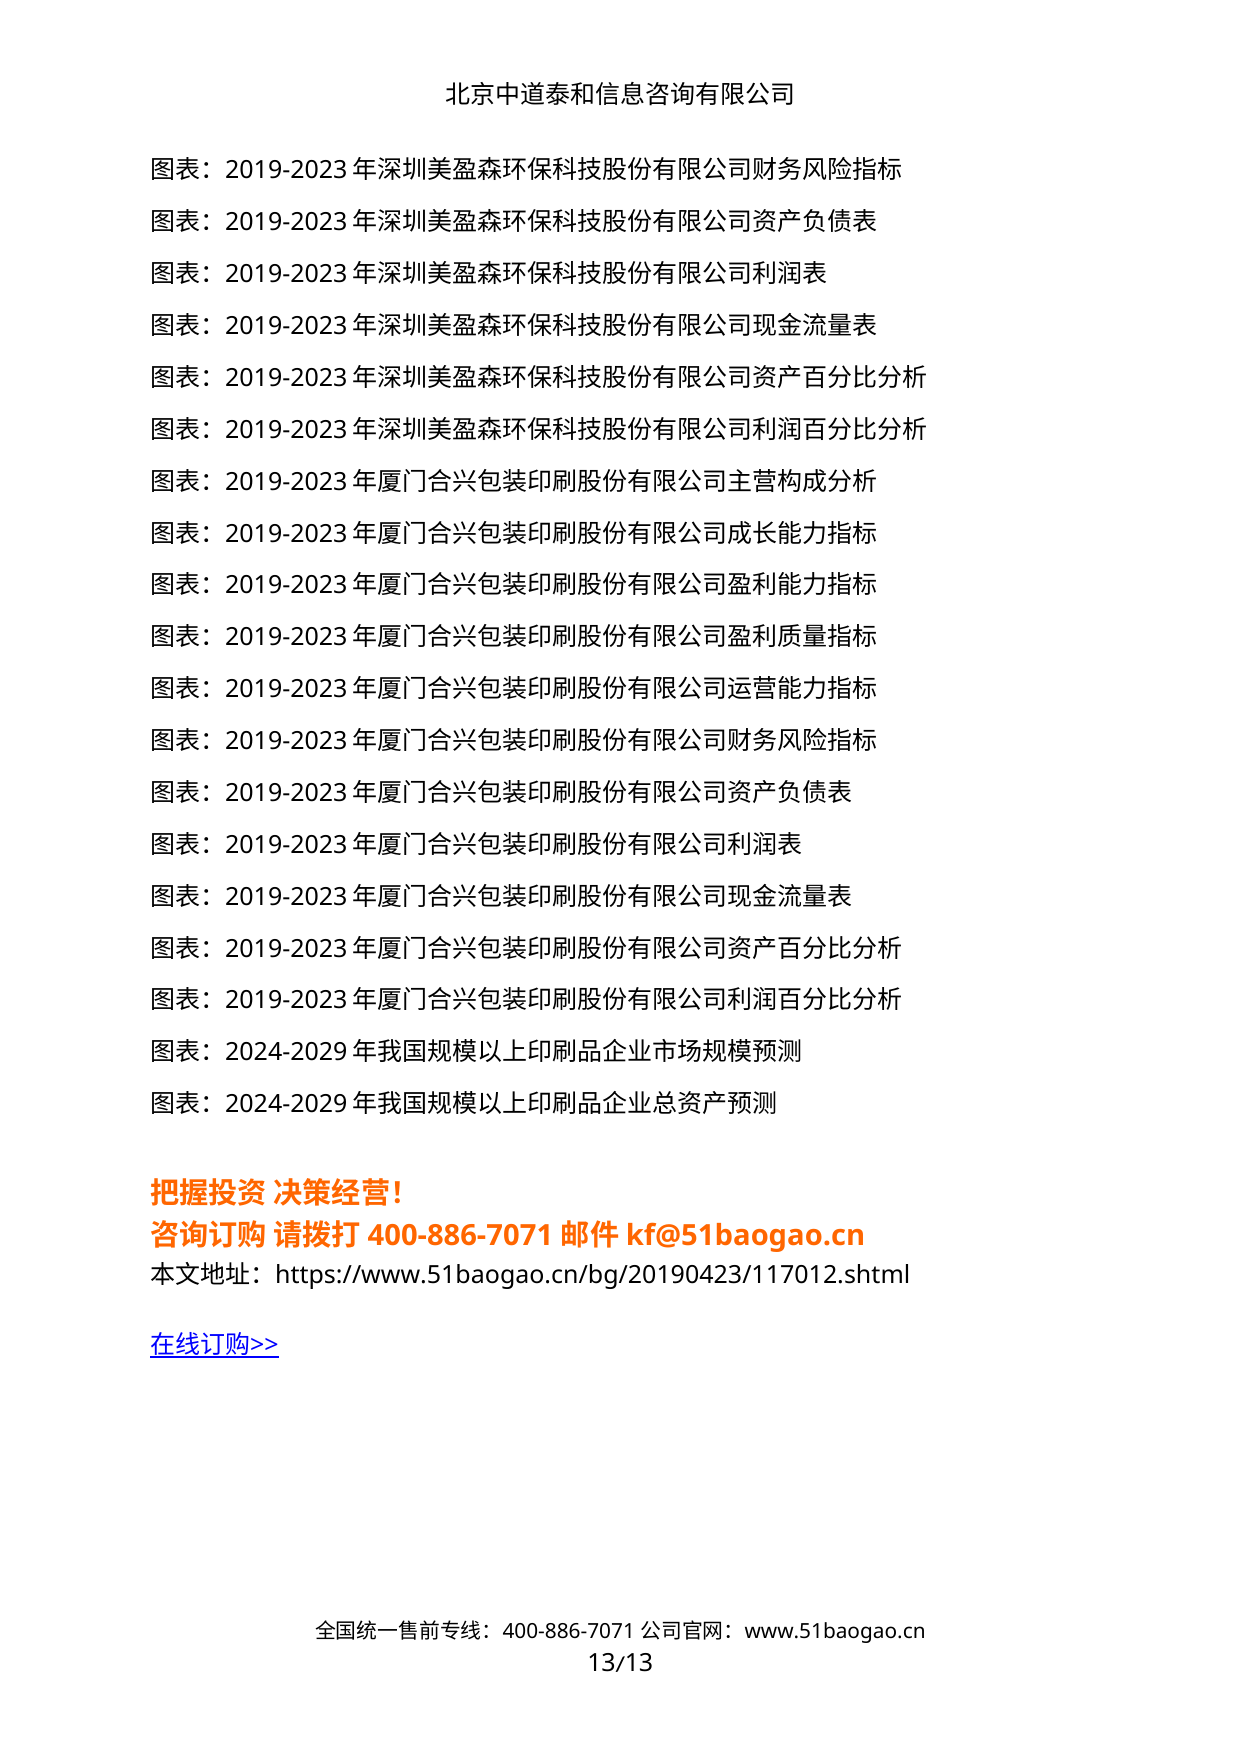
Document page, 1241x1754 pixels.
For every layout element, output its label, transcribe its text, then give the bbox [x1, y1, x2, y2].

text 图表：2019-2023年厦门合兴包装印刷股份有限公司利润百分比分析 [150, 980, 1090, 1016]
text 图表：2024-2029年我国规模以上印刷品企业市场规模预测 [150, 1032, 1090, 1068]
text 图表：2019-2023年厦门合兴包装印刷股份有限公司现金流量表 [150, 876, 1090, 912]
text 图表：2019-2023年深圳美盈森环保科技股份有限公司资产负债表 [150, 202, 1090, 238]
text 在线订购>> [150, 1291, 1090, 1361]
text 图表：2019-2023年厦门合兴包装印刷股份有限公司主营构成分析 [150, 461, 1090, 497]
text 图表：2019-2023年深圳美盈森环保科技股份有限公司利润百分比分析 [150, 409, 1090, 446]
text 把握投资 决策经营！咨询订购 请拨打 400-886-7071 邮件 kf@51baogao.cn本文地址：https://www.51baogao.cn/bg/20190423/117012.shtml [150, 1136, 1090, 1291]
text 图表：2019-2023年厦门合兴包装印刷股份有限公司盈利质量指标 [150, 617, 1090, 653]
text 图表：2024-2029年我国规模以上印刷品企业总资产预测 [150, 1084, 1090, 1120]
text 图表：2019-2023年厦门合兴包装印刷股份有限公司成长能力指标 [150, 513, 1090, 549]
text 图表：2019-2023年深圳美盈森环保科技股份有限公司利润表 [150, 254, 1090, 290]
text 图表：2019-2023年厦门合兴包装印刷股份有限公司运营能力指标 [150, 669, 1090, 705]
text 图表：2019-2023年厦门合兴包装印刷股份有限公司资产负债表 [150, 772, 1090, 809]
text 图表：2019-2023年深圳美盈森环保科技股份有限公司财务风险指标 [150, 150, 1090, 186]
text 图表：2019-2023年厦门合兴包装印刷股份有限公司盈利能力指标 [150, 565, 1090, 601]
text 图表：2019-2023年深圳美盈森环保科技股份有限公司现金流量表 [150, 306, 1090, 342]
text 图表：2019-2023年厦门合兴包装印刷股份有限公司利润表 [150, 824, 1090, 861]
text 图表：2019-2023年深圳美盈森环保科技股份有限公司资产百分比分析 [150, 357, 1090, 394]
text 图表：2019-2023年厦门合兴包装印刷股份有限公司资产百分比分析 [150, 928, 1090, 964]
text 图表：2019-2023年厦门合兴包装印刷股份有限公司财务风险指标 [150, 721, 1090, 757]
